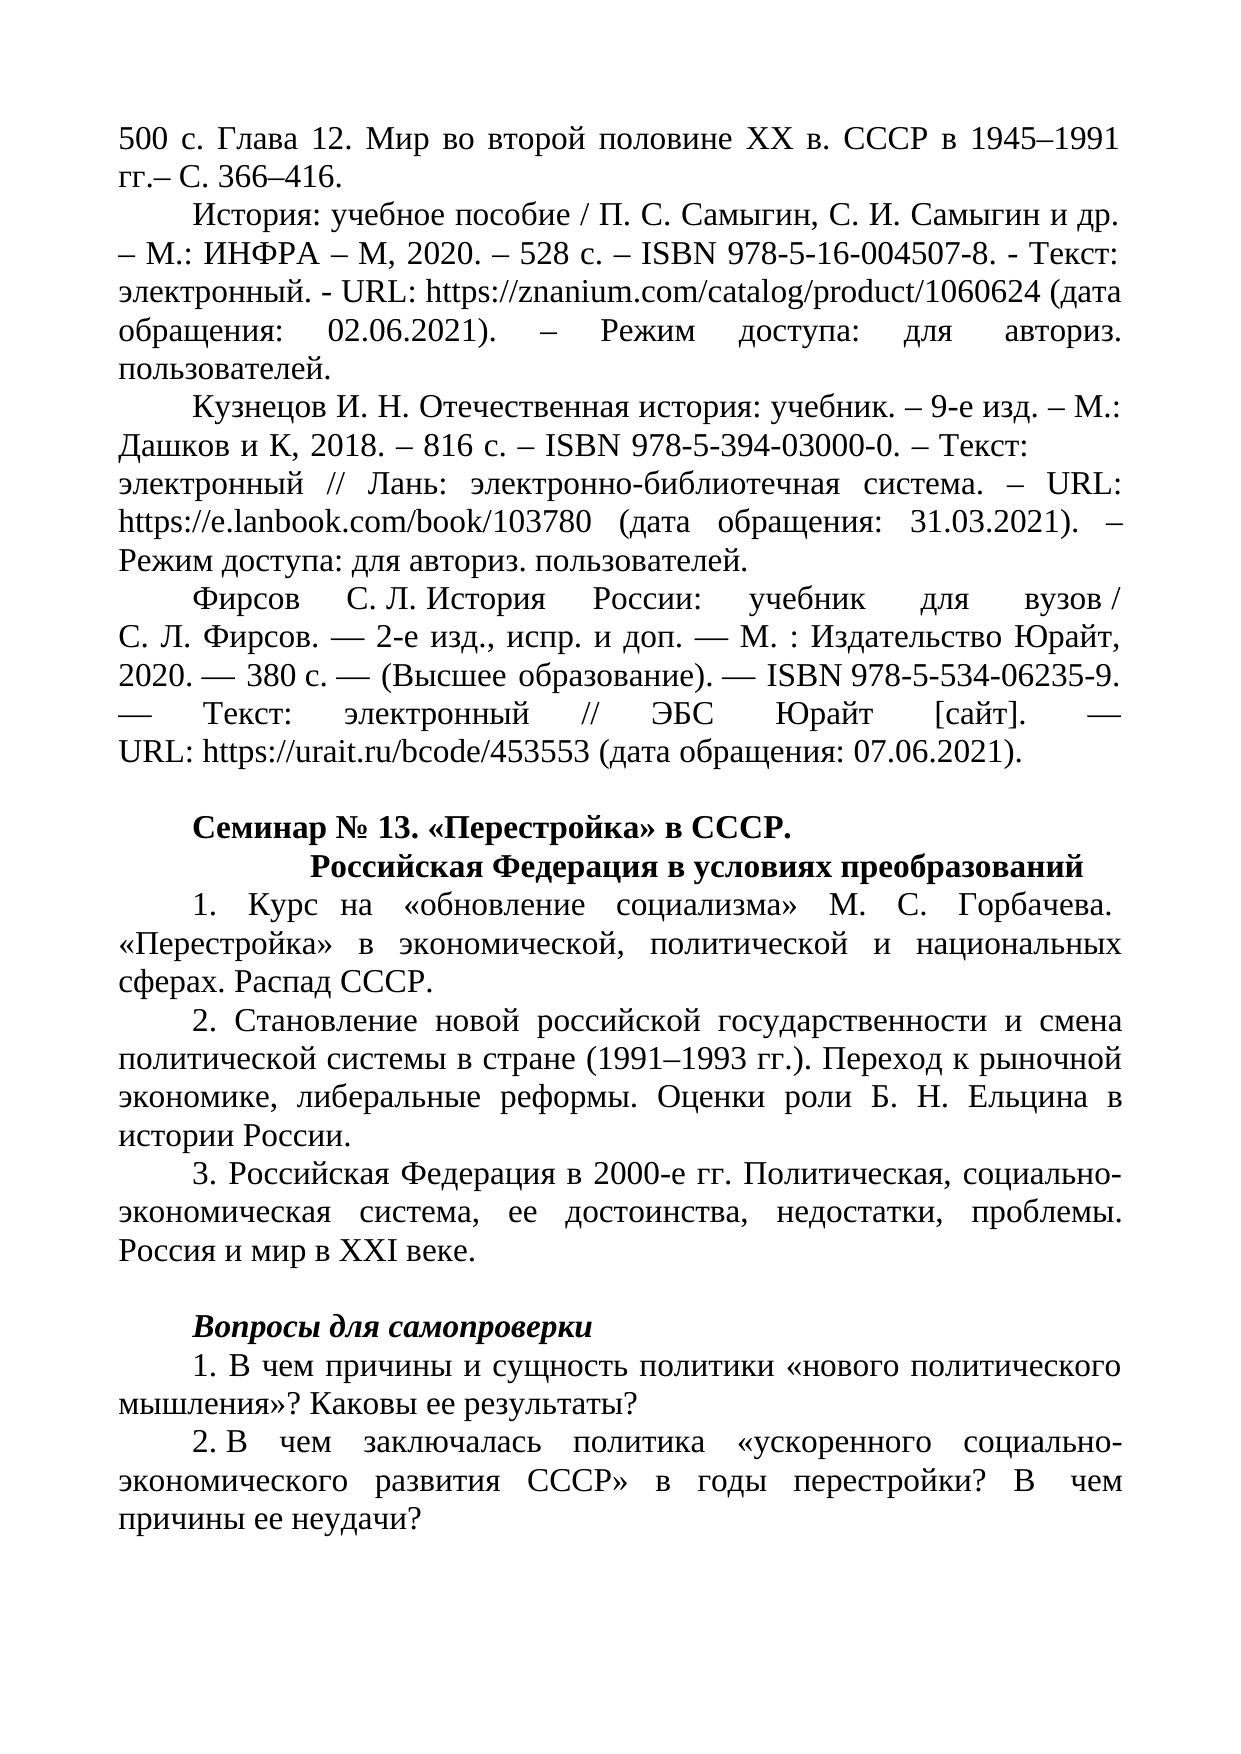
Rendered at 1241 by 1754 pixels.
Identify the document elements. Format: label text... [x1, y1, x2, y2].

list Российская Федерация в 2000-е гг. Политическая, социально- экономическая система, ее достоинства, недостатки, проблемы. Россия и мир в XXI веке. [118, 1153, 1123, 1268]
list Курс на «обновление социализма» М. С. Горбачева. [192, 885, 1144, 923]
text «Перестройка» в экономической, политической и национальных сферах. Распад СССР. [118, 923, 1122, 1000]
text Фирсов С. Л. История России: учебник для вузов / С. Л. Фирсов. — 2-е изд., испр. и доп. — М. : Издательство Юрайт, 2020. — 380 с. — (Высшее образование). — ISBN 978-5-534-06235-9. [118, 578, 1123, 693]
list В чем причины и сущность политики «нового политического мышления»? Каковы ее результаты? [118, 1345, 1122, 1421]
text электронный // Лань: электронно-библиотечная система. – URL: https://e.lanbook.com/book/103780 (дата обращения: 31.03.2021). – Режим доступа: для авториз. пользователей. [118, 463, 1123, 578]
subtitle Вопросы для самопроверки [192, 1306, 1144, 1345]
text гг.– С. 366–416. [118, 156, 1144, 195]
text История: учебное пособие / П. С. Самыгин, С. И. Самыгин и др. [192, 195, 1144, 233]
text 500 с. Глава 12. Мир во второй половине ХХ в. СССР в 1945–1991 [118, 118, 1144, 156]
subtitle Семинар № 13. «Перестройка» в СССР. [192, 808, 1144, 846]
list Становление новой российской государственности и смена политической системы в стране (1991–1993 гг.). Переход к рыночной экономике, либеральные реформы. Оценки роли Б. Н. Ельцина в истории России. [118, 1000, 1123, 1153]
list В чем заключалась политика «ускоренного социально- экономического развития СССР» в годы перестройки? В чем причины ее неудачи? [118, 1422, 1123, 1537]
text Кузнецов И. Н. Отечественная история: учебник. – 9-е изд. – М.: Дашков и К, 2018. – 816 с. – ISBN 978-5-394-03000-0. – Текст: [118, 386, 1122, 463]
text — Текст: электронный // ЭБС Юрайт [сайт]. — URL: https://urait.ru/bcode/453553 (дата обращения: 07.06.2021). [118, 693, 1123, 770]
text – М.: ИНФРА – М, 2020. – 528 с. – ISBN 978-5-16-004507-8. - Текст: [118, 233, 1144, 271]
text Российская Федерация в условиях преобразований [310, 846, 1144, 885]
text электронный. - URL: https://znanium.com/catalog/product/1060624 (дата обращения: 02.06.2021). – Режим доступа: для авториз. пользователей. [118, 271, 1122, 386]
